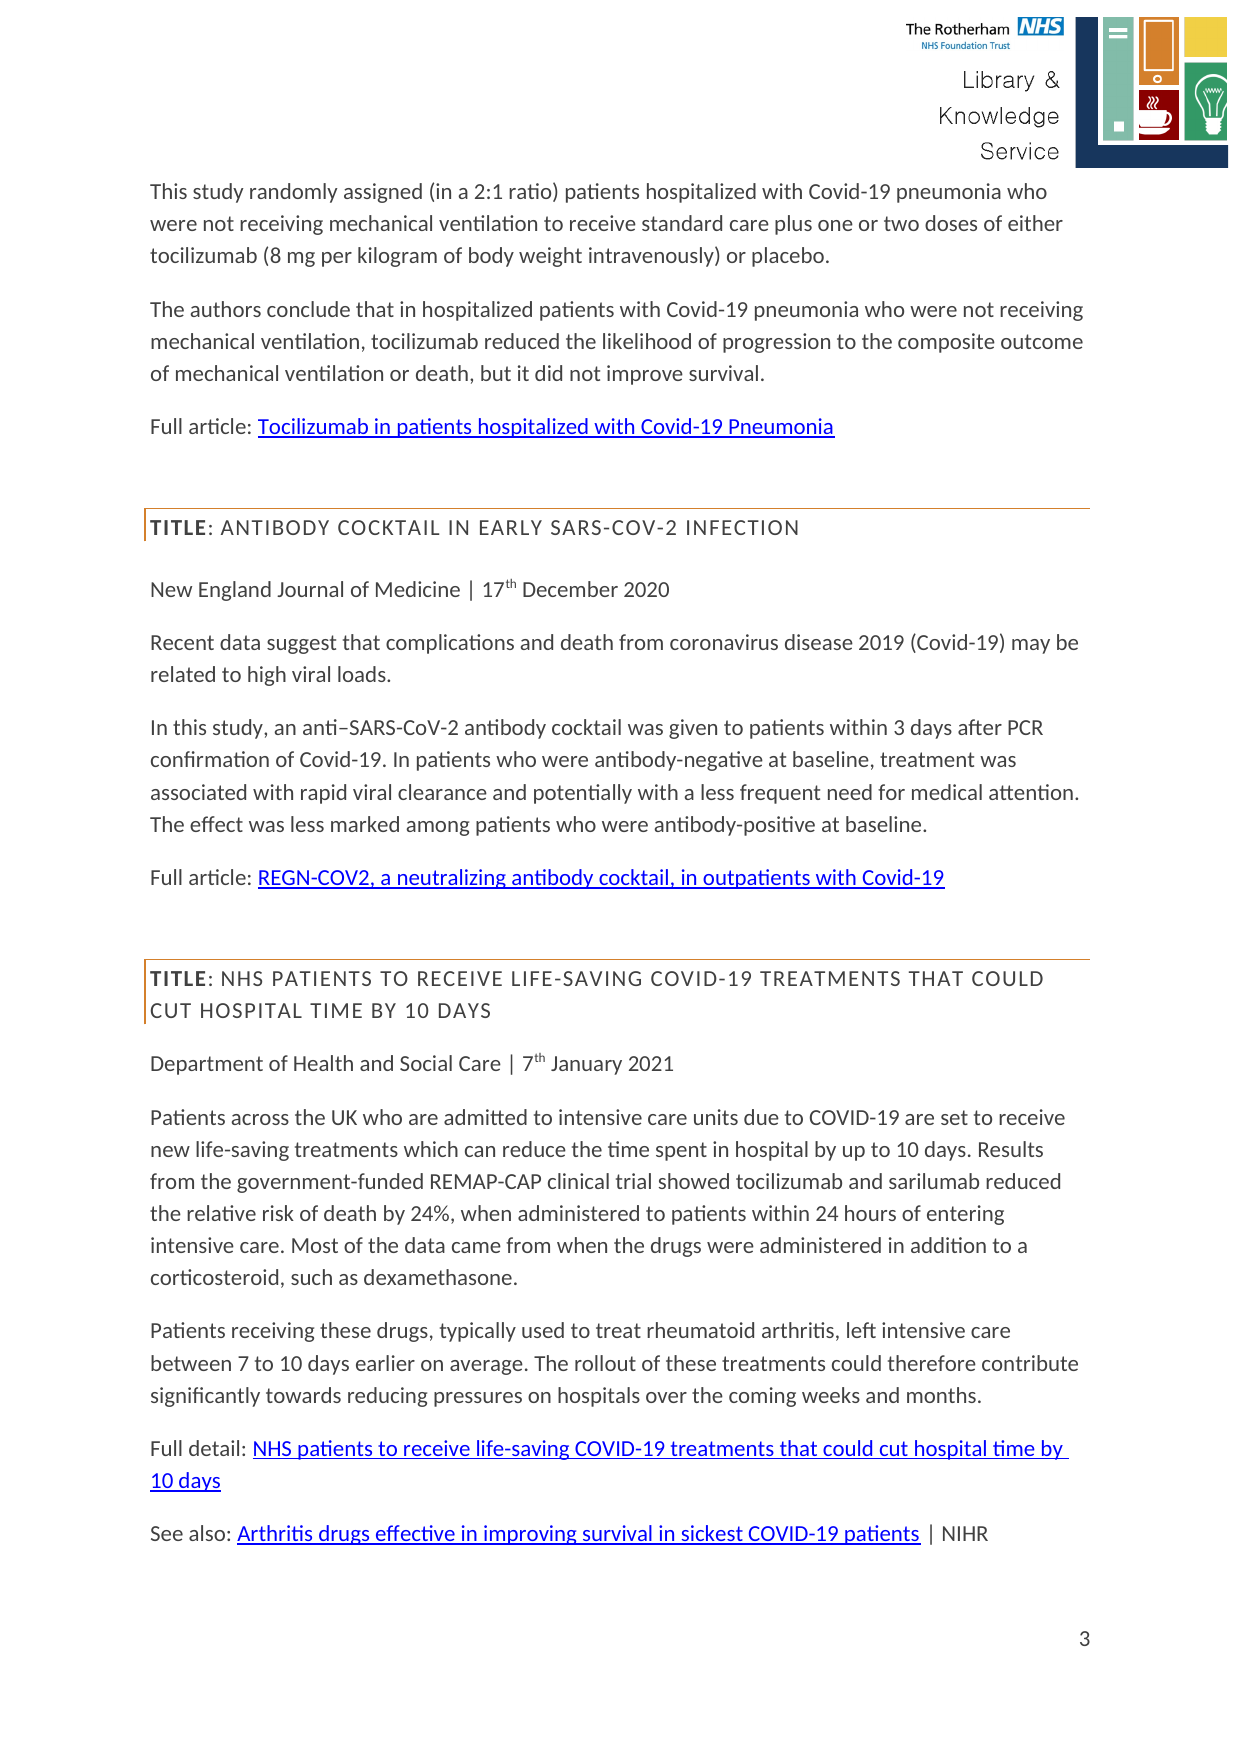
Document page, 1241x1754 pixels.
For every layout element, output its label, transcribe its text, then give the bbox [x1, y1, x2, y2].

text New England Journal of Medicine | 17th December 2020 [150, 546, 1090, 603]
text This study randomly assigned (in a 2:1 ratio) patients hospitalized with Covid-19 pneumonia who were not receiving mechanical ventilation to receive standard care plus one or two doses of either tocilizumab (8 mg per kilogram of body weight intravenously) or placebo. [150, 177, 1090, 270]
text Recent data suggest that complications and death from coronavirus disease 2019 (Covid-19) may be related to high viral loads. [150, 628, 1090, 688]
text Patients across the UK who are admitted to intensive care units due to COVID-19 are set to receive new life-saving treatments which can reduce the time spent in hospital by up to 10 days. Results from the government-funded REMAP-CAP clinical trial showed tocilizumab and sarilumab reduced the relative risk of death by 24%, when administered to patients within 24 hours of entering intensive care. Most of the data came from when the drugs were administered in addition to a corticosteroid, such as dexamethasone. [150, 1103, 1090, 1292]
picture [902, 17, 1229, 177]
text Patients receiving these drugs, typically used to treat rheumatoid arthritis, left intensive care between 7 to 10 days earlier on average. The rollout of these treatments could therefore contribute significantly towards reducing pressures on hospitals over the coming weeks and months. [150, 1317, 1090, 1409]
text The authors conclude that in hospitalized patients with Covid-19 pneumonia who were not receiving mechanical ventilation, tocilizumab reduced the likelihood of progression to the composite outcome of mechanical ventilation or death, but it did not improve survival. [150, 295, 1090, 387]
text In this study, an anti–SARS-CoV-2 antibody cocktail was given to patients within 3 days after PCR confirmation of Covid-19. In patients who were antibody-negative at baseline, treatment was associated with rapid viral clearance and potentially with a less frequent need for medical attention. The effect was less marked among patients who were antibody-positive at baseline. [150, 713, 1090, 838]
text Full article: REGN-COV2, a neutralizing antibody cocktail, in outpatients with Covid-19 [150, 863, 1090, 923]
text Title: NHS patients to receive life-saving COVID-19 treatments that could cut hospital time by 10 days [146, 960, 1090, 1024]
text Title: Antibody Cocktail in Early SARS-CoV-2 Infection [146, 509, 1090, 541]
text See also: Arthritis drugs effective in improving survival in sickest COVID-19 patients | NIHR [150, 1519, 1090, 1547]
text Full article: Tocilizumab in patients hospitalized with Covid-19 Pneumonia [150, 412, 1090, 472]
text Department of Health and Social Care | 7th January 2021 [150, 1049, 1090, 1078]
text Full detail: NHS patients to receive life-saving COVID-19 treatments that could cut hospital time by 10 days [150, 1434, 1090, 1494]
